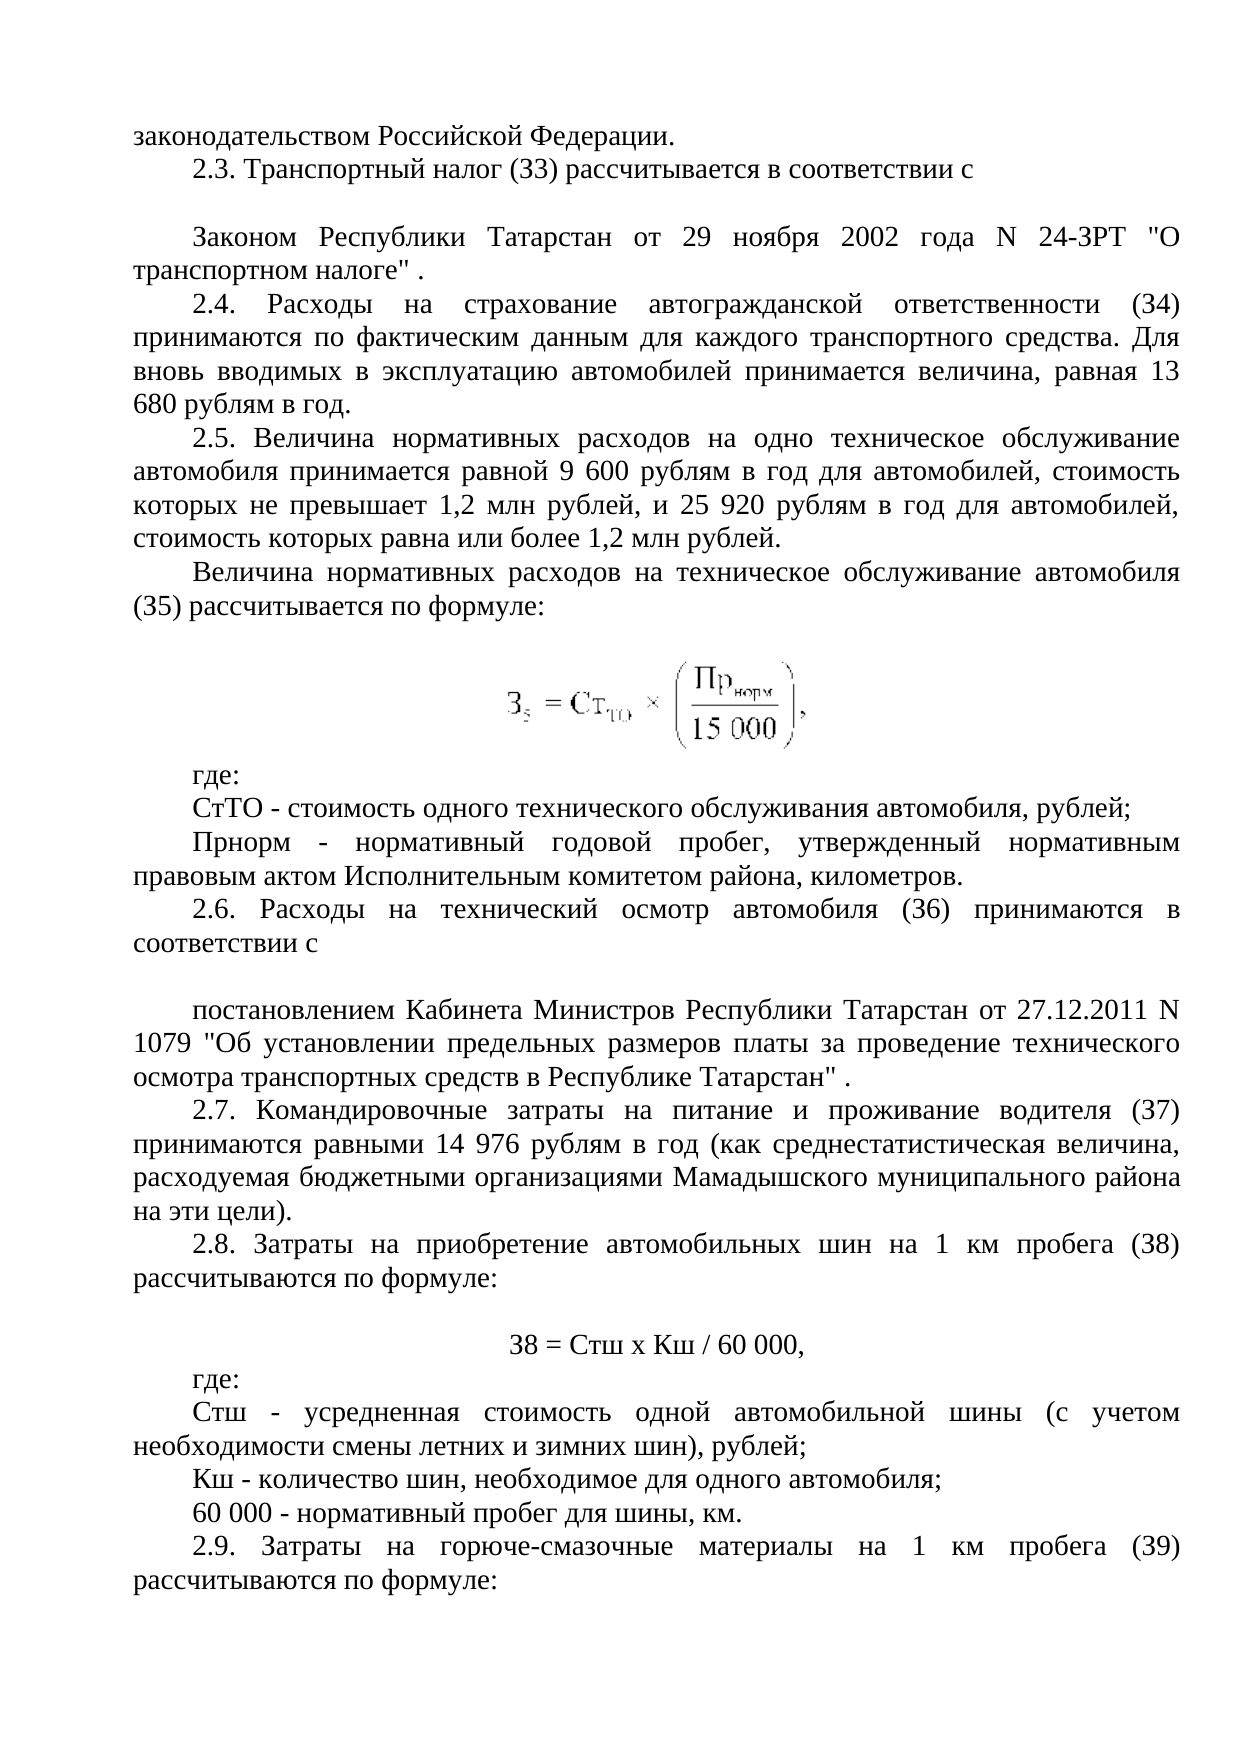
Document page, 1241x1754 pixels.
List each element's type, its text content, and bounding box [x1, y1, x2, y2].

text З8 = Стш x Кш / 60 000, [133, 1327, 1181, 1361]
text где: [133, 757, 1181, 791]
text 2.8. Затраты на приобретение автомобильных шин на 1 км пробега (З8) рассчитываются по формуле: [133, 1227, 1181, 1294]
text 2.4. Расходы на страхование автогражданской ответственности (З4) принимаются по фактическим данным для каждого транспортного средства. Для вновь вводимых в эксплуатацию автомобилей принимается величина, равная 13 680 рублям в год. [133, 286, 1181, 420]
text Законом Республики Татарстан от 29 ноября 2002 года N 24-ЗРТ "О транспортном налоге" . [133, 219, 1181, 286]
text 2.9. Затраты на горюче-смазочные материалы на 1 км пробега (З9) рассчитываются по формуле: [133, 1528, 1181, 1596]
text Кш - количество шин, необходимое для одного автомобиля; [133, 1461, 1181, 1495]
text 2.7. Командировочные затраты на питание и проживание водителя (З7) принимаются равными 14 976 рублям в год (как среднестатистическая величина, расходуемая бюджетными организациями Мамадышского муниципального района на эти цели). [133, 1092, 1181, 1227]
text Прнорм - нормативный годовой пробег, утвержденный нормативным правовым актом Исполнительным комитетом района, километров. [133, 824, 1181, 891]
text Стш - усредненная стоимость одной автомобильной шины (с учетом необходимости смены летних и зимних шин), рублей; [133, 1394, 1181, 1461]
text СтТО - стоимость одного технического обслуживания автомобиля, рублей; [133, 791, 1181, 824]
text 2.5. Величина нормативных расходов на одно техническое обслуживание автомобиля принимается равной 9 600 рублям в год для автомобилей, стоимость которых не превышает 1,2 млн рублей, и 25 920 рублям в год для автомобилей, стоимость которых равна или более 1,2 млн рублей. [133, 420, 1181, 554]
text 2.3. Транспортный налог (З3) рассчитывается в соответствии с [133, 152, 1181, 185]
text Величина нормативных расходов на техническое обслуживание автомобиля (З5) рассчитывается по формуле: [133, 554, 1181, 621]
text 2.6. Расходы на технический осмотр автомобиля (З6) принимаются в соответствии с [133, 891, 1181, 958]
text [133, 118, 1181, 152]
text постановлением Кабинета Министров Республики Татарстан от 27.12.2011 N 1079 "Об установлении предельных размеров платы за проведение технического осмотра транспортных средств в Республике Татарстан" . [133, 992, 1181, 1092]
text 60 000 - нормативный пробег для шины, км. [133, 1495, 1181, 1528]
picture [502, 654, 812, 757]
text где: [133, 1361, 1181, 1394]
